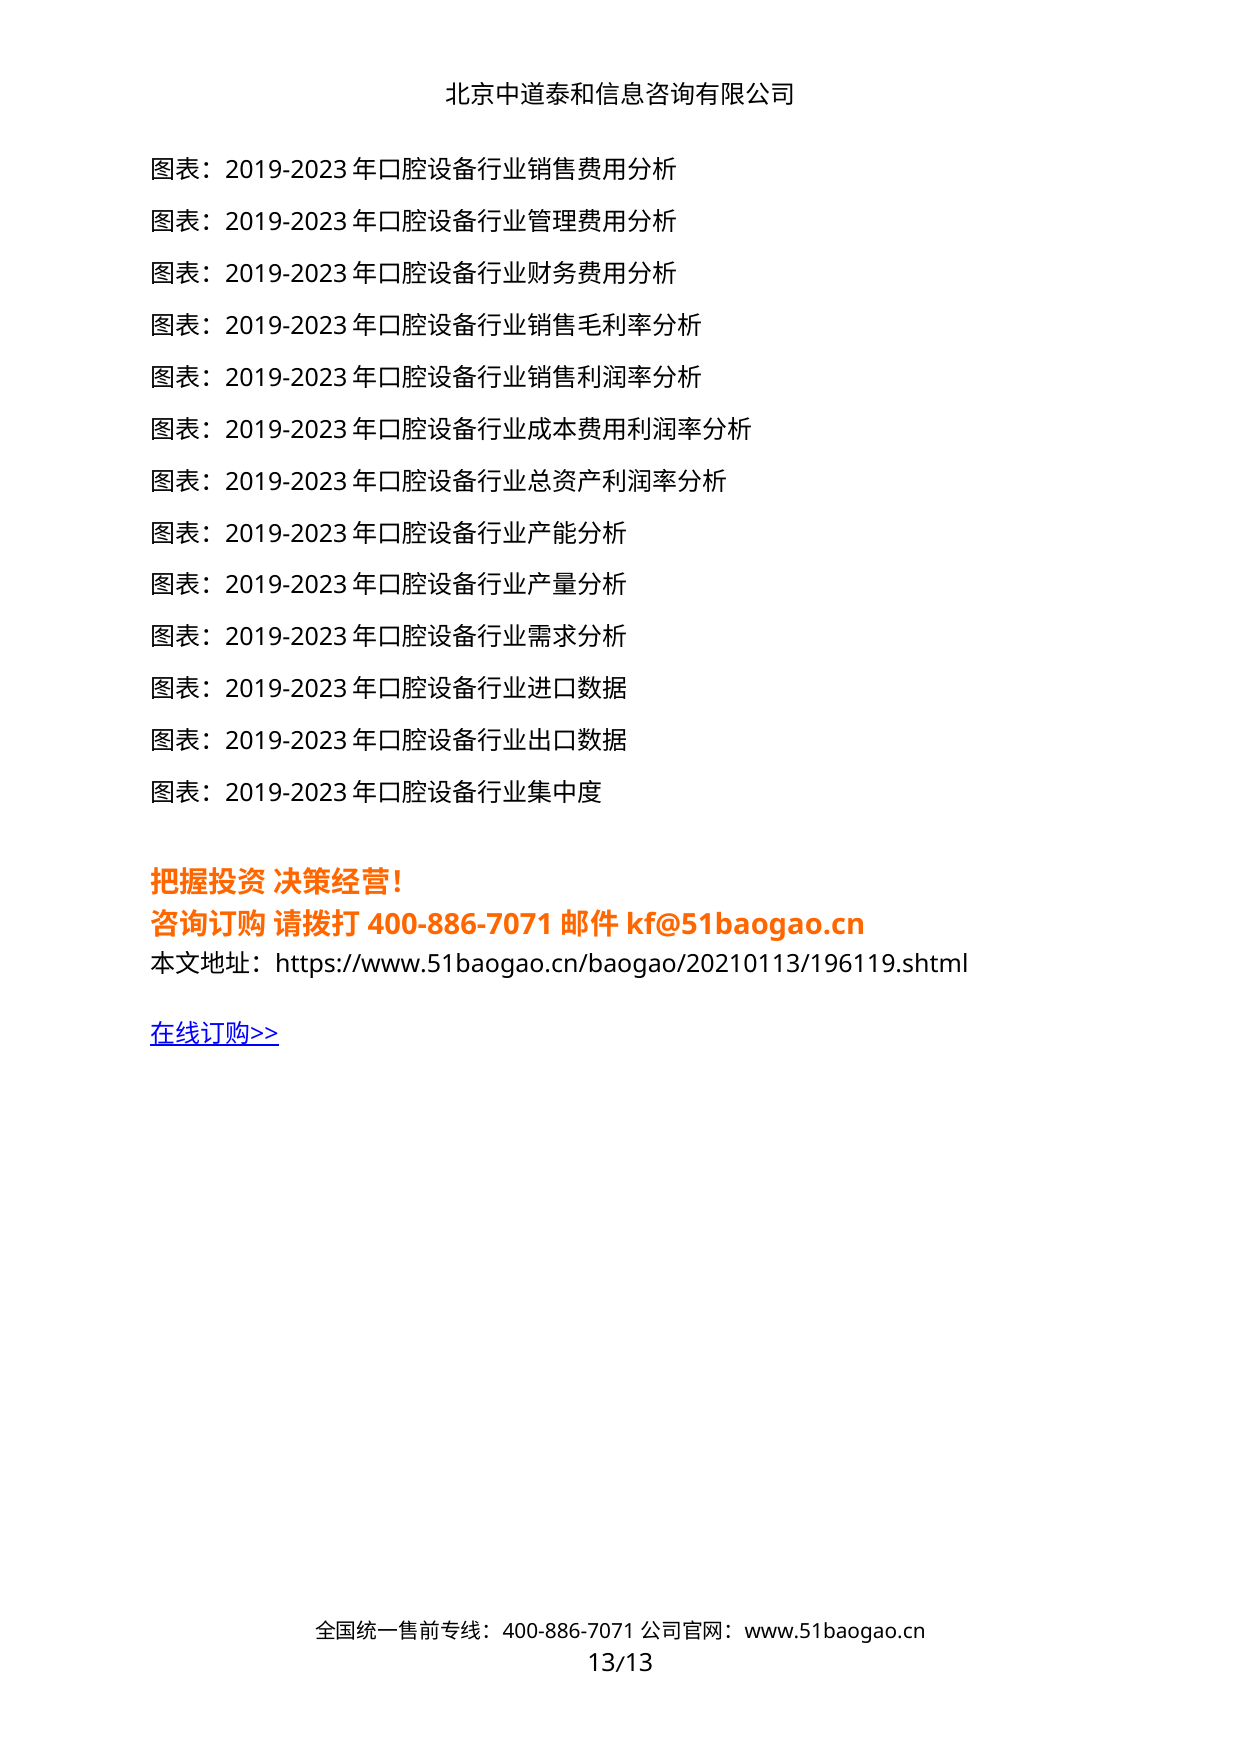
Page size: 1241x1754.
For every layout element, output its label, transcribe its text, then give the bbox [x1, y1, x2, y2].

text 图表：2019-2023年口腔设备行业销售费用分析 [150, 150, 1090, 186]
text 图表：2019-2023年口腔设备行业销售毛利率分析 [150, 306, 1090, 342]
text 图表：2019-2023年口腔设备行业出口数据 [150, 721, 1090, 757]
text 在线订购>> [150, 979, 1090, 1050]
text 图表：2019-2023年口腔设备行业财务费用分析 [150, 254, 1090, 290]
text 图表：2019-2023年口腔设备行业需求分析 [150, 617, 1090, 653]
text 图表：2019-2023年口腔设备行业销售利润率分析 [150, 357, 1090, 394]
text 图表：2019-2023年口腔设备行业产能分析 [150, 513, 1090, 549]
text 图表：2019-2023年口腔设备行业进口数据 [150, 669, 1090, 705]
text 把握投资 决策经营！咨询订购 请拨打 400-886-7071 邮件 kf@51baogao.cn本文地址：https://www.51baogao.cn/baogao/20210113/196119.shtml [150, 824, 1090, 979]
text 图表：2019-2023年口腔设备行业管理费用分析 [150, 202, 1090, 238]
text 图表：2019-2023年口腔设备行业集中度 [150, 772, 1090, 809]
text 图表：2019-2023年口腔设备行业产量分析 [150, 565, 1090, 601]
text 图表：2019-2023年口腔设备行业成本费用利润率分析 [150, 409, 1090, 446]
text 图表：2019-2023年口腔设备行业总资产利润率分析 [150, 461, 1090, 497]
